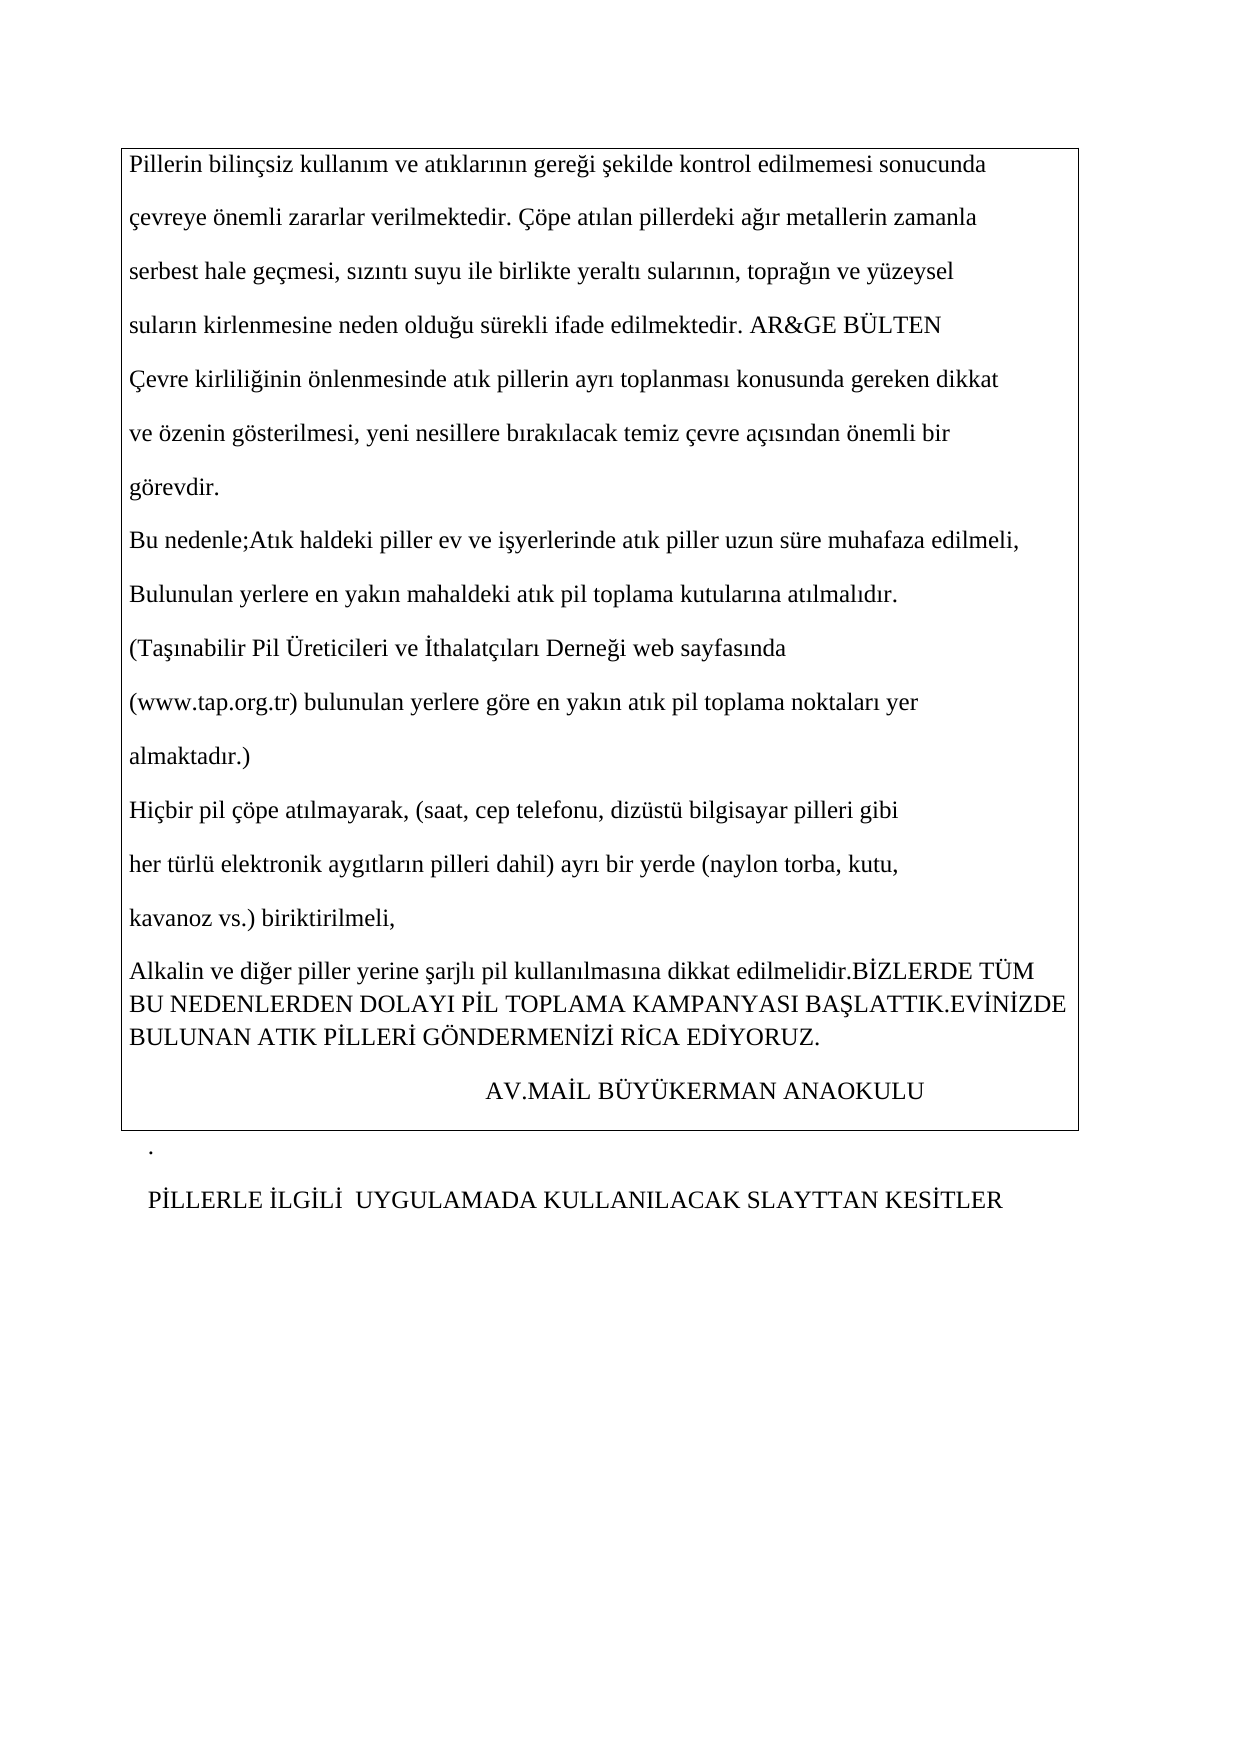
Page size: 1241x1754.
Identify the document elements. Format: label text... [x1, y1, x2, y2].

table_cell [122, 149, 1078, 1130]
text PİLLERLE İLGİLİ UYGULAMADA KULLANILACAK SLAYTTAN KESİTLER [148, 1185, 1093, 1213]
text . [148, 1131, 1093, 1159]
